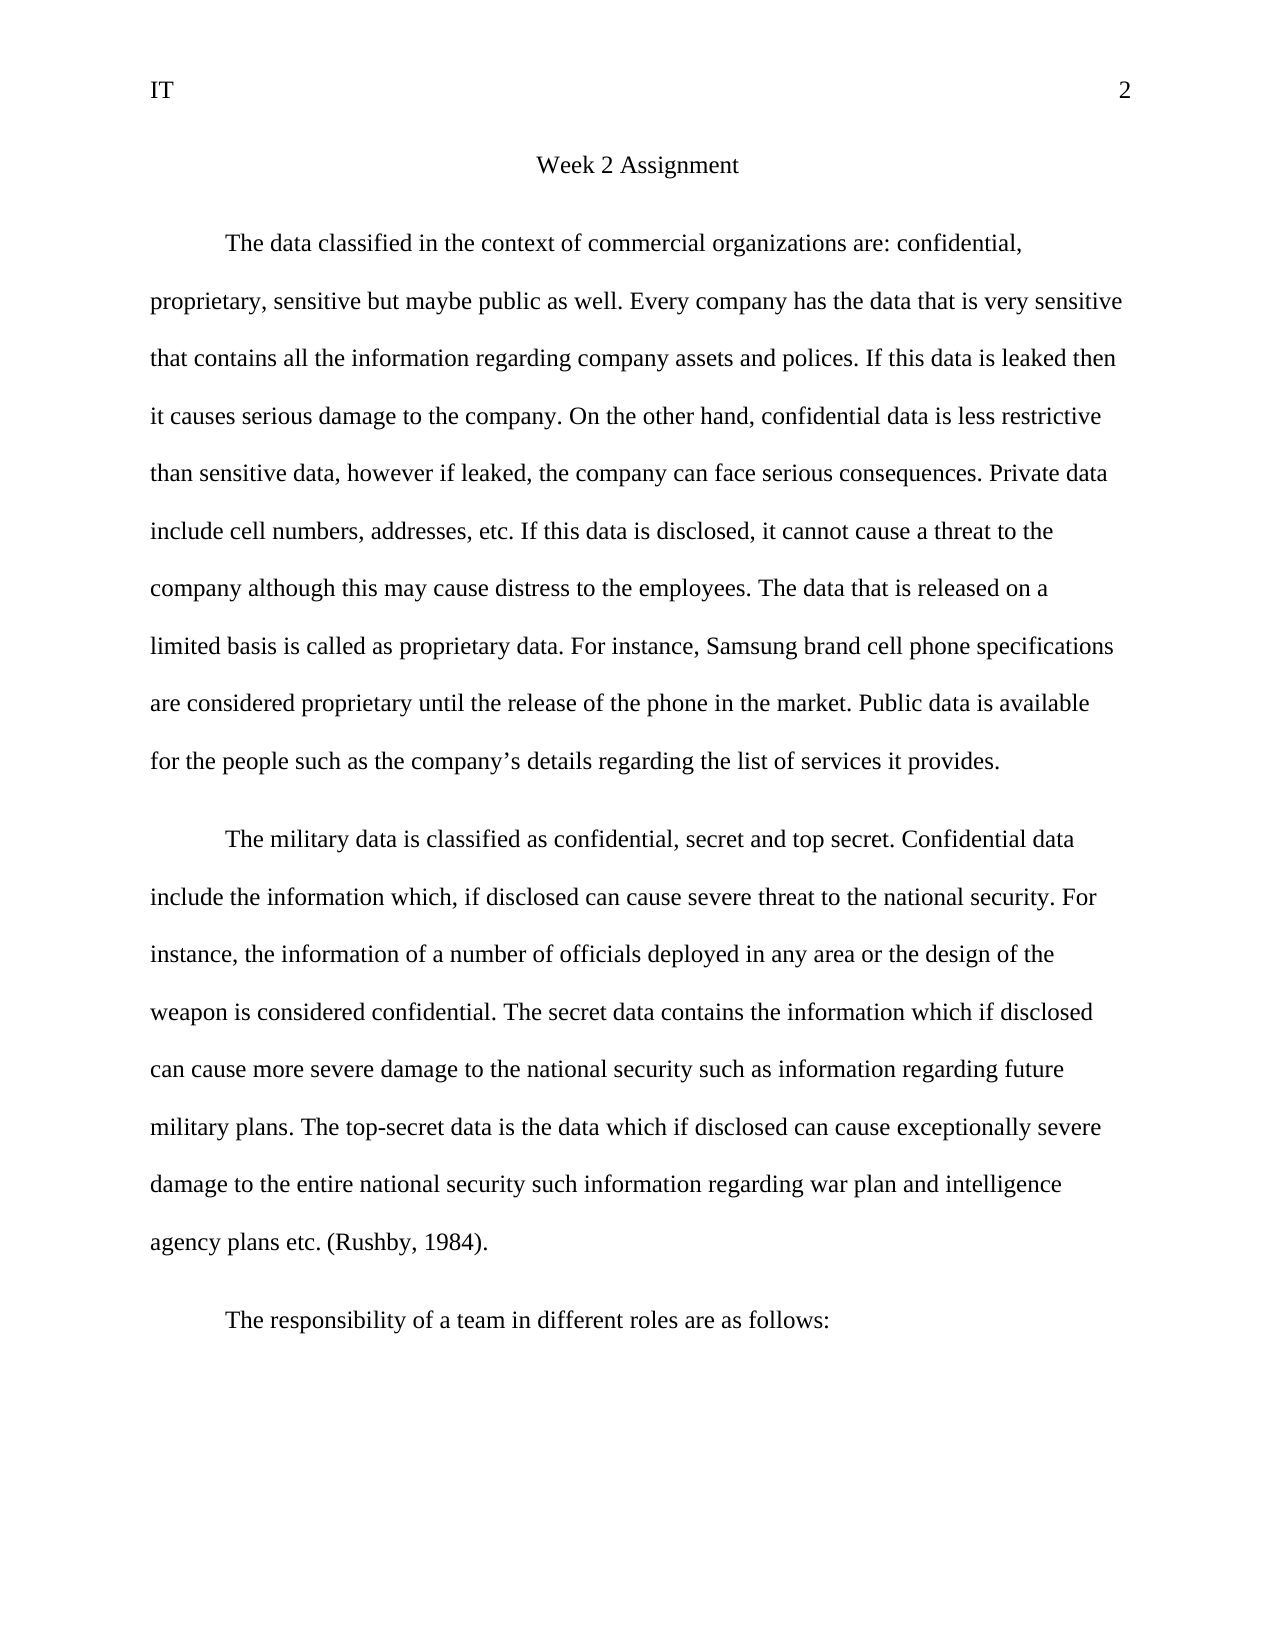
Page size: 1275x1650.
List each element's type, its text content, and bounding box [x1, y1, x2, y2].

text Week 2 Assignment [150, 150, 1125, 179]
text The military data is classified as confidential, secret and top secret. Confidential data include the information which, if disclosed can cause severe threat to the national security. For instance, the information of a number of officials deployed in any area or the design of the weapon is considered confidential. The secret data contains the information which if disclosed can cause more severe damage to the national security such as information regarding future military plans. The top-secret data is the data which if disclosed can cause exceptionally severe damage to the entire national security such information regarding war plan and intelligence agency plans etc. (Rushby, 1984). [150, 824, 1125, 1256]
text The responsibility of a team in different roles are as follows: [150, 1306, 1125, 1334]
text The data classified in the context of commercial organizations are: confidential, proprietary, sensitive but maybe public as well. Every company has the data that is very sensitive that contains all the information regarding company assets and polices. If this data is leaked then it causes serious damage to the company. On the other hand, confidential data is less restrictive than sensitive data, however if leaked, the company can face serious consequences. Private data include cell numbers, addresses, etc. If this data is disclosed, it cannot cause a threat to the company although this may cause distress to the employees. The data that is released on a limited basis is called as proprietary data. For instance, Samsung brand cell phone specifications are considered proprietary until the release of the phone in the market. Public data is available for the people such as the company’s details regarding the list of services it provides. [150, 228, 1125, 774]
